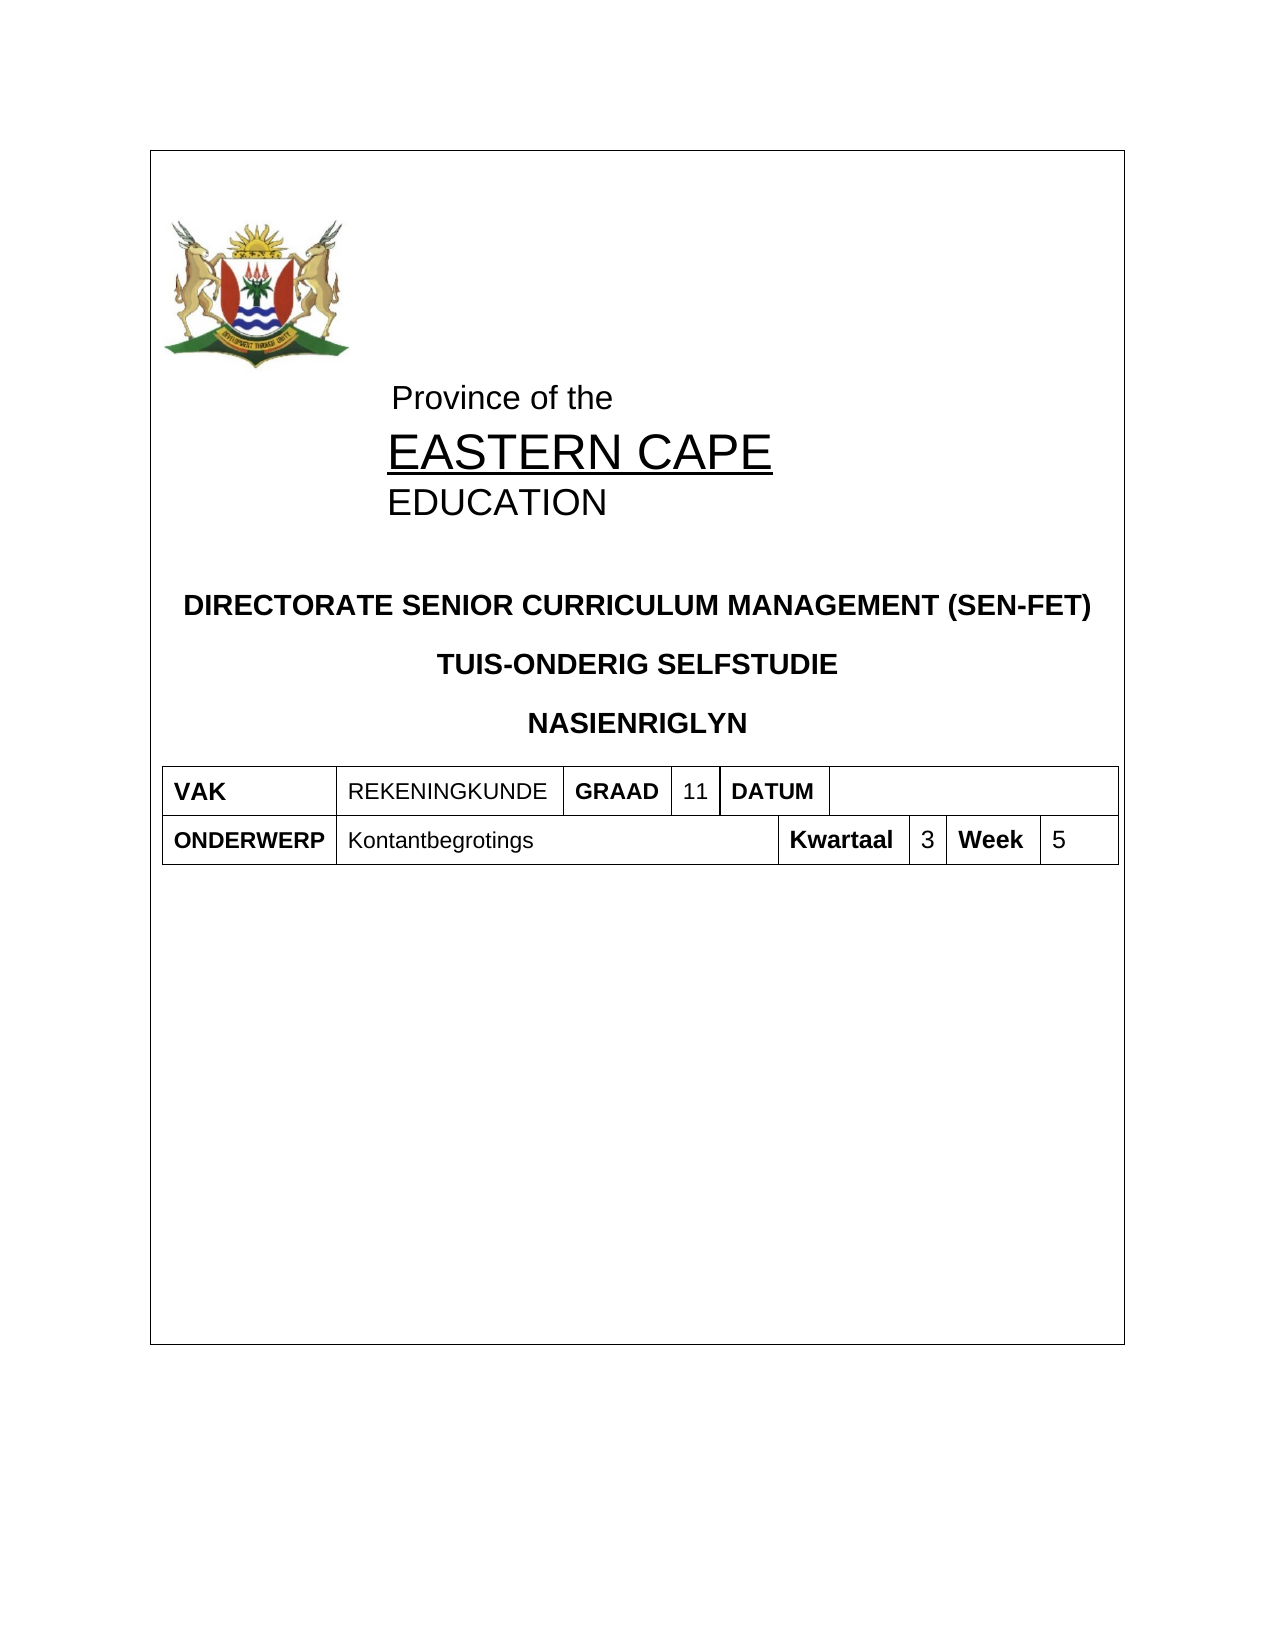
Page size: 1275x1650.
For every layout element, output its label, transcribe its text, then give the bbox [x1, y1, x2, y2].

table_header Province of the EASTERN CAPE EDUCATION DIRECTORATE SENIOR CURRICULUM MANAGEMENT (SEN-FET) TUIS-ONDERIG SELFSTUDIE NASIENRIGLYN [151, 151, 1124, 1344]
picture [162, 213, 352, 373]
